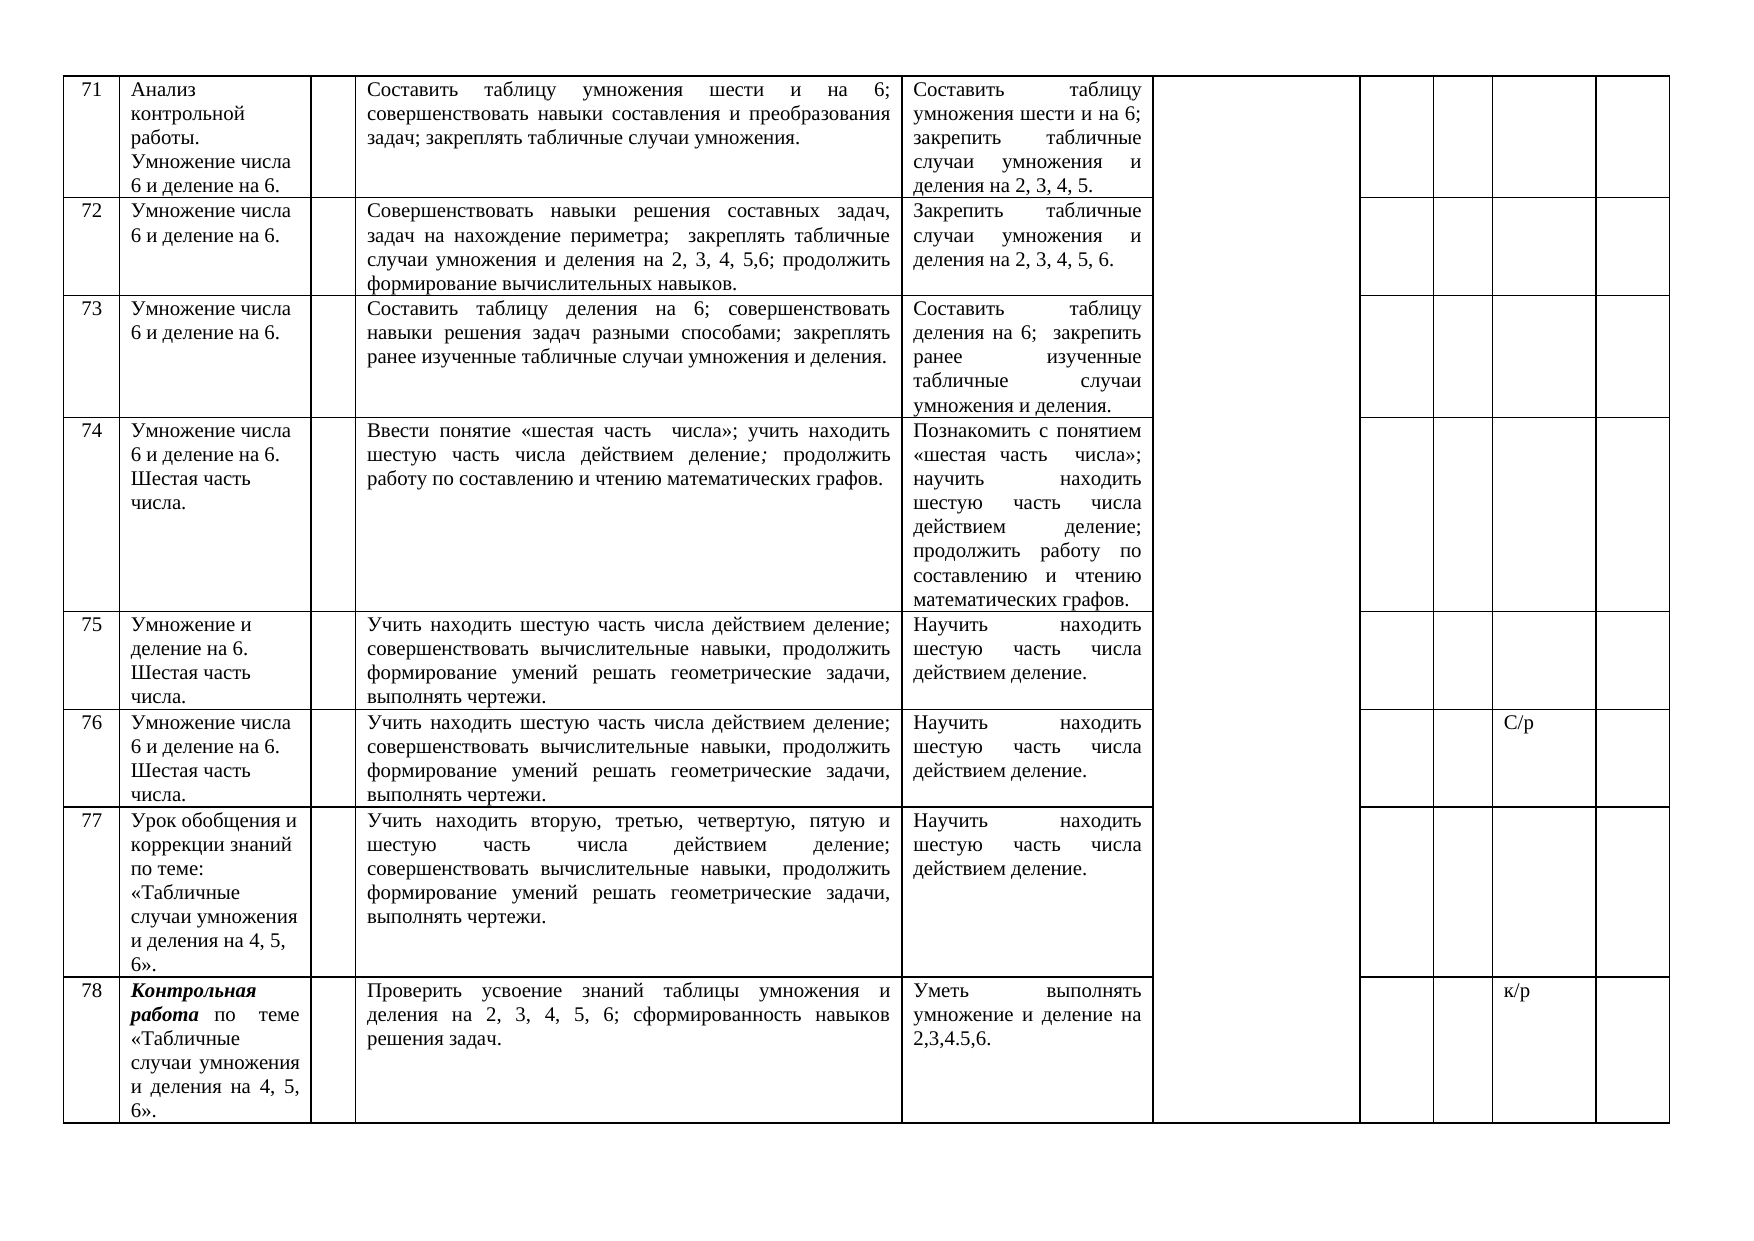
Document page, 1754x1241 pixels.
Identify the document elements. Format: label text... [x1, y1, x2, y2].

table_cell Умножение числа 6 и деление на 6. [120, 296, 310, 417]
table_cell [1597, 77, 1669, 197]
table_cell 74 [64, 418, 119, 611]
table_cell [1597, 418, 1669, 611]
table_cell Уметь выполнять умножение и деление на 2,3,4.5,6. [903, 978, 1152, 1122]
table_cell [1361, 296, 1433, 417]
table_cell [1597, 296, 1669, 417]
table_cell [1434, 198, 1492, 295]
table_cell Составить таблицу деления на 6; совершенствовать навыки решения задач разными способами; закреплять ранее изученные табличные случаи умножения и деления. [356, 296, 901, 417]
table_cell Умножение числа 6 и деление на 6. [120, 198, 310, 295]
table_cell Проверить усвоение знаний таблицы умножения и деления на 2, 3, 4, 5, 6; сформированность навыков решения задач. [356, 978, 901, 1122]
table_cell [1361, 808, 1433, 976]
table_cell [1361, 198, 1433, 295]
table_cell [1361, 77, 1433, 197]
table_cell к/р [1493, 978, 1595, 1122]
table_cell Познакомить с понятием «шестая часть числа»; научить находить шестую часть числа действием деление; продолжить работу по составлению и чтению математических графов. [903, 418, 1152, 611]
table_cell [1597, 198, 1669, 295]
table_cell [1597, 710, 1669, 806]
table_cell С/р [1493, 710, 1595, 806]
table_cell [312, 612, 355, 708]
table_cell Урок обобщения и коррекции знаний по теме: «Табличные случаи умножения и деления на 4, 5, 6». [120, 808, 310, 976]
table_cell Контрольная работа по теме «Табличные случаи умножения и деления на 4, 5, 6». [120, 978, 310, 1122]
table_cell 77 [64, 808, 119, 976]
table_cell [1434, 978, 1492, 1122]
table_cell [1434, 77, 1492, 197]
table_cell Учить находить шестую часть числа действием деление; совершенствовать вычислительные навыки, продолжить формирование умений решать геометрические задачи, выполнять чертежи. [356, 612, 901, 708]
table_cell Научить находить шестую часть числа действием деление. [903, 808, 1152, 976]
table_cell [312, 978, 355, 1122]
table_cell [1493, 808, 1595, 976]
table_cell 75 [64, 612, 119, 708]
table_cell Совершенствовать навыки решения составных задач, задач на нахождение периметра; закреплять табличные случаи умножения и деления на 2, 3, 4, 5,6; продолжить формирование вычислительных навыков. [356, 198, 901, 295]
table_cell 76 [64, 710, 119, 806]
table_cell Учить находить вторую, третью, четвертую, пятую и шестую часть числа действием деление; совершенствовать вычислительные навыки, продолжить формирование умений решать геометрические задачи, выполнять чертежи. [356, 808, 901, 976]
table_cell 71 [64, 77, 119, 197]
table_cell [1361, 418, 1433, 611]
table_cell [1493, 77, 1595, 197]
table_cell Научить находить шестую часть числа действием деление. [903, 710, 1152, 806]
table_cell [1597, 808, 1669, 976]
table_cell [312, 808, 355, 976]
table_cell Умножение числа 6 и деление на 6. Шестая часть числа. [120, 710, 310, 806]
table_cell [1597, 612, 1669, 708]
table_cell [1493, 296, 1595, 417]
table_cell [1597, 978, 1669, 1122]
table_cell [1493, 612, 1595, 708]
table_cell [1493, 198, 1595, 295]
table_cell [1361, 710, 1433, 806]
table_cell [1434, 418, 1492, 611]
table_cell 72 [64, 198, 119, 295]
table_cell [1434, 612, 1492, 708]
table_cell Составить таблицу умножения шести и на 6; закрепить табличные случаи умножения и деления на 2, 3, 4, 5. [903, 77, 1152, 197]
table_cell [1493, 418, 1595, 611]
table_cell Анализ контрольной работы. Умножение числа 6 и деление на 6. [120, 77, 310, 197]
table_cell [312, 710, 355, 806]
table_cell [1434, 296, 1492, 417]
table_cell Составить таблицу умножения шести и на 6; совершенствовать навыки составления и преобразования задач; закреплять табличные случаи умножения. [356, 77, 901, 197]
table_cell 73 [64, 296, 119, 417]
table_cell [1434, 808, 1492, 976]
table_cell [312, 198, 355, 295]
table_cell [312, 77, 355, 197]
table_cell [1361, 978, 1433, 1122]
table_cell 78 [64, 978, 119, 1122]
table_cell Составить таблицу деления на 6; закрепить ранее изученные табличные случаи умножения и деления. [903, 296, 1152, 417]
table_cell Умножение числа 6 и деление на 6. Шестая часть числа. [120, 418, 310, 611]
table_cell Ввести понятие «шестая часть числа»; учить находить шестую часть числа действием деление; продолжить работу по составлению и чтению математических графов. [356, 418, 901, 611]
table_cell Учить находить шестую часть числа действием деление; совершенствовать вычислительные навыки, продолжить формирование умений решать геометрические задачи, выполнять чертежи. [356, 710, 901, 806]
table_cell Закрепить табличные случаи умножения и деления на 2, 3, 4, 5, 6. [903, 198, 1152, 295]
table_cell [1434, 710, 1492, 806]
table_cell [312, 418, 355, 611]
table_cell Научить находить шестую часть числа действием деление. [903, 612, 1152, 708]
table_cell Умножение и деление на 6. Шестая часть числа. [120, 612, 310, 708]
table_cell [312, 296, 355, 417]
table_cell [1361, 612, 1433, 708]
